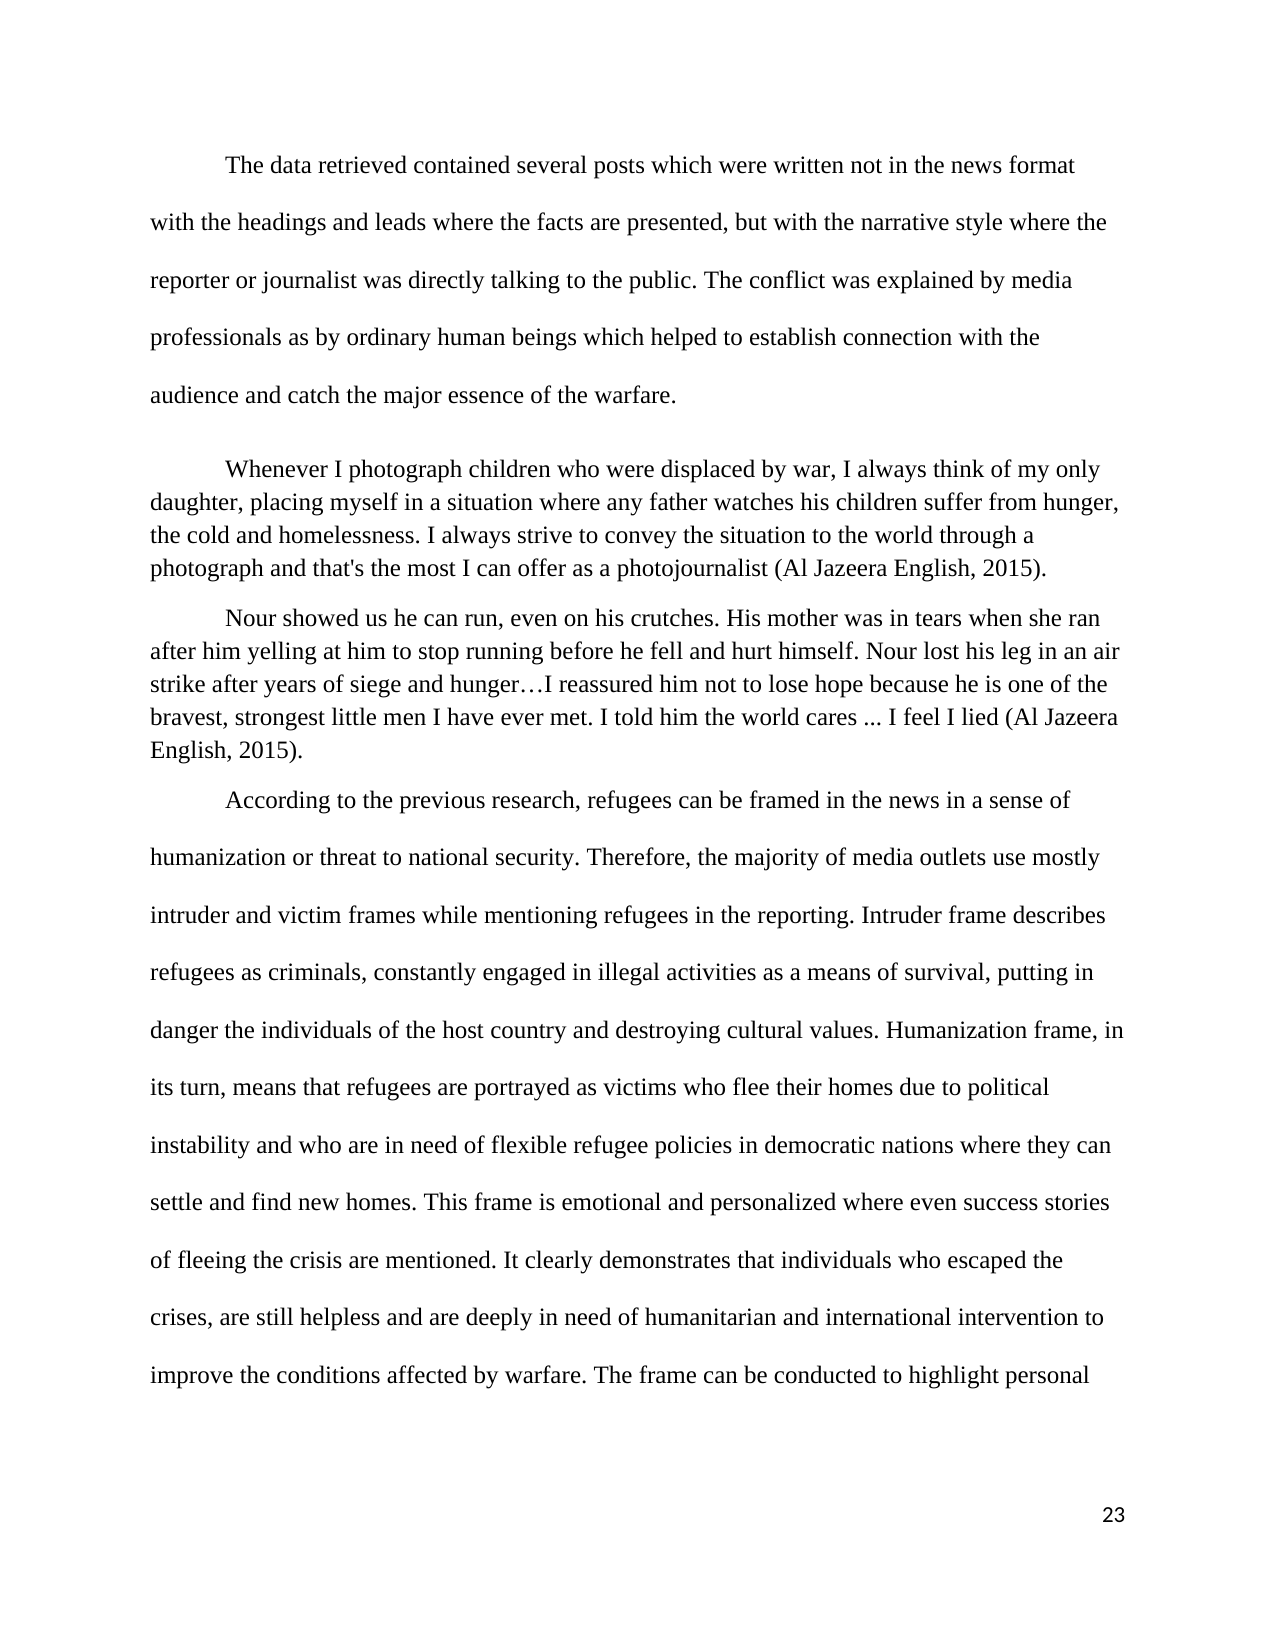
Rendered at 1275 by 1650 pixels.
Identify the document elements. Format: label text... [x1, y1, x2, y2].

text Whenever I photograph children who were displaced by war, I always think of my only daughter, placing myself in a situation where any father watches his children suffer from hunger, the cold and homelessness. I always strive to convey the situation to the world through a photograph and that's the most I can offer as a photojournalist (Al Jazeera English, 2015). [150, 454, 1125, 582]
text Nour showed us he can run, even on his crutches. His mother was in tears when she ran after him yelling at him to stop running before he fell and hurt himself. Nour lost his leg in an air strike after years of siege and hunger…I reassured him not to lose hope because he is one of the bravest, strongest little men I have ever met. I told him the world cares ... I feel I lied (Al Jazeera English, 2015). [150, 603, 1125, 764]
text The data retrieved contained several posts which were written not in the news format with the headings and leads where the facts are presented, but with the narrative style where the reporter or journalist was directly talking to the public. The conflict was explained by media professionals as by ordinary human beings which helped to establish connection with the audience and catch the major essence of the warfare. [150, 150, 1125, 409]
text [150, 785, 1125, 1388]
